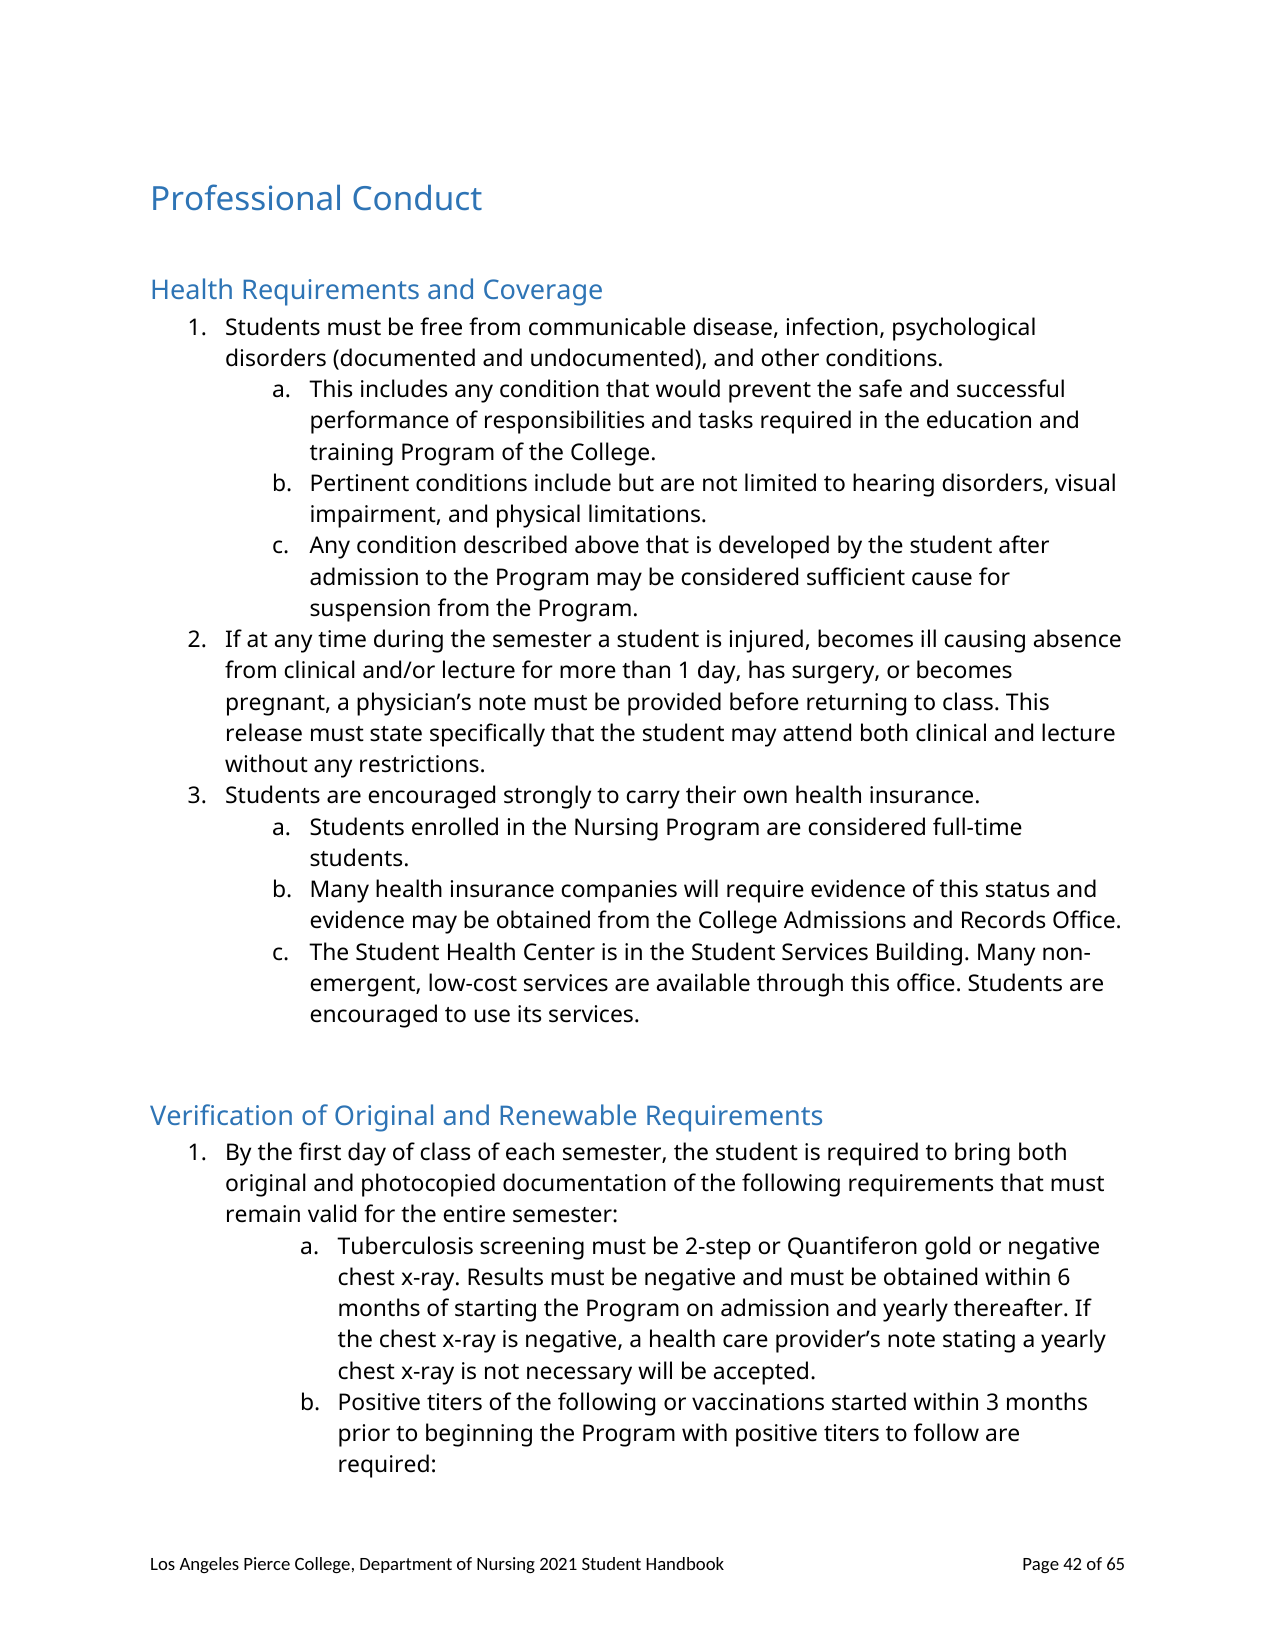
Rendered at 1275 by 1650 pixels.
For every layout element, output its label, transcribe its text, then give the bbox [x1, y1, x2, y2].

list Tuberculosis screening must be 2-step or Quantiferon gold or negative chest x-ray. Results must be negative and must be obtained within 6 months of starting the Program on admission and yearly thereafter. If the chest x-ray is negative, a health care provider’s note stating a yearly chest x-ray is not necessary will be accepted. [300, 1229, 1125, 1386]
list The Student Health Center is in the Student Services Building. Many non-emergent, low-cost services are available through this office. Students are encouraged to use its services. [272, 936, 1125, 1029]
list By the first day of class of each semester, the student is required to bring both original and photocopied documentation of the following requirements that must remain valid for the entire semester: [187, 1136, 1125, 1229]
list Students are encouraged strongly to carry their own health insurance. [187, 779, 1125, 811]
subtitle Verification of Original and Renewable Requirements [150, 1096, 1125, 1133]
subtitle Health Requirements and Coverage [150, 271, 1125, 308]
list This includes any condition that would prevent the safe and successful performance of responsibilities and tasks required in the education and training Program of the College. [272, 373, 1125, 467]
list Positive titers of the following or vaccinations started within 3 months prior to beginning the Program with positive titers to follow are required: [300, 1386, 1125, 1479]
list Pertinent conditions include but are not limited to hearing disorders, visual impairment, and physical limitations. [272, 467, 1125, 529]
list Any condition described above that is developed by the student after admission to the Program may be considered sufficient cause for suspension from the Program. [272, 529, 1125, 623]
list Many health insurance companies will require evidence of this status and evidence may be obtained from the College Admissions and Records Office. [272, 873, 1125, 936]
list If at any time during the semester a student is injured, becomes ill causing absence from clinical and/or lecture for more than 1 day, has surgery, or becomes pregnant, a physician’s note must be provided before returning to class. This release must state specifically that the student may attend both clinical and lecture without any restrictions. [187, 623, 1125, 779]
subtitle Professional Conduct [150, 175, 1125, 220]
list Students must be free from communicable disease, infection, psychological disorders (documented and undocumented), and other conditions. [187, 311, 1125, 373]
list Students enrolled in the Nursing Program are considered full-time students. [272, 811, 1125, 873]
